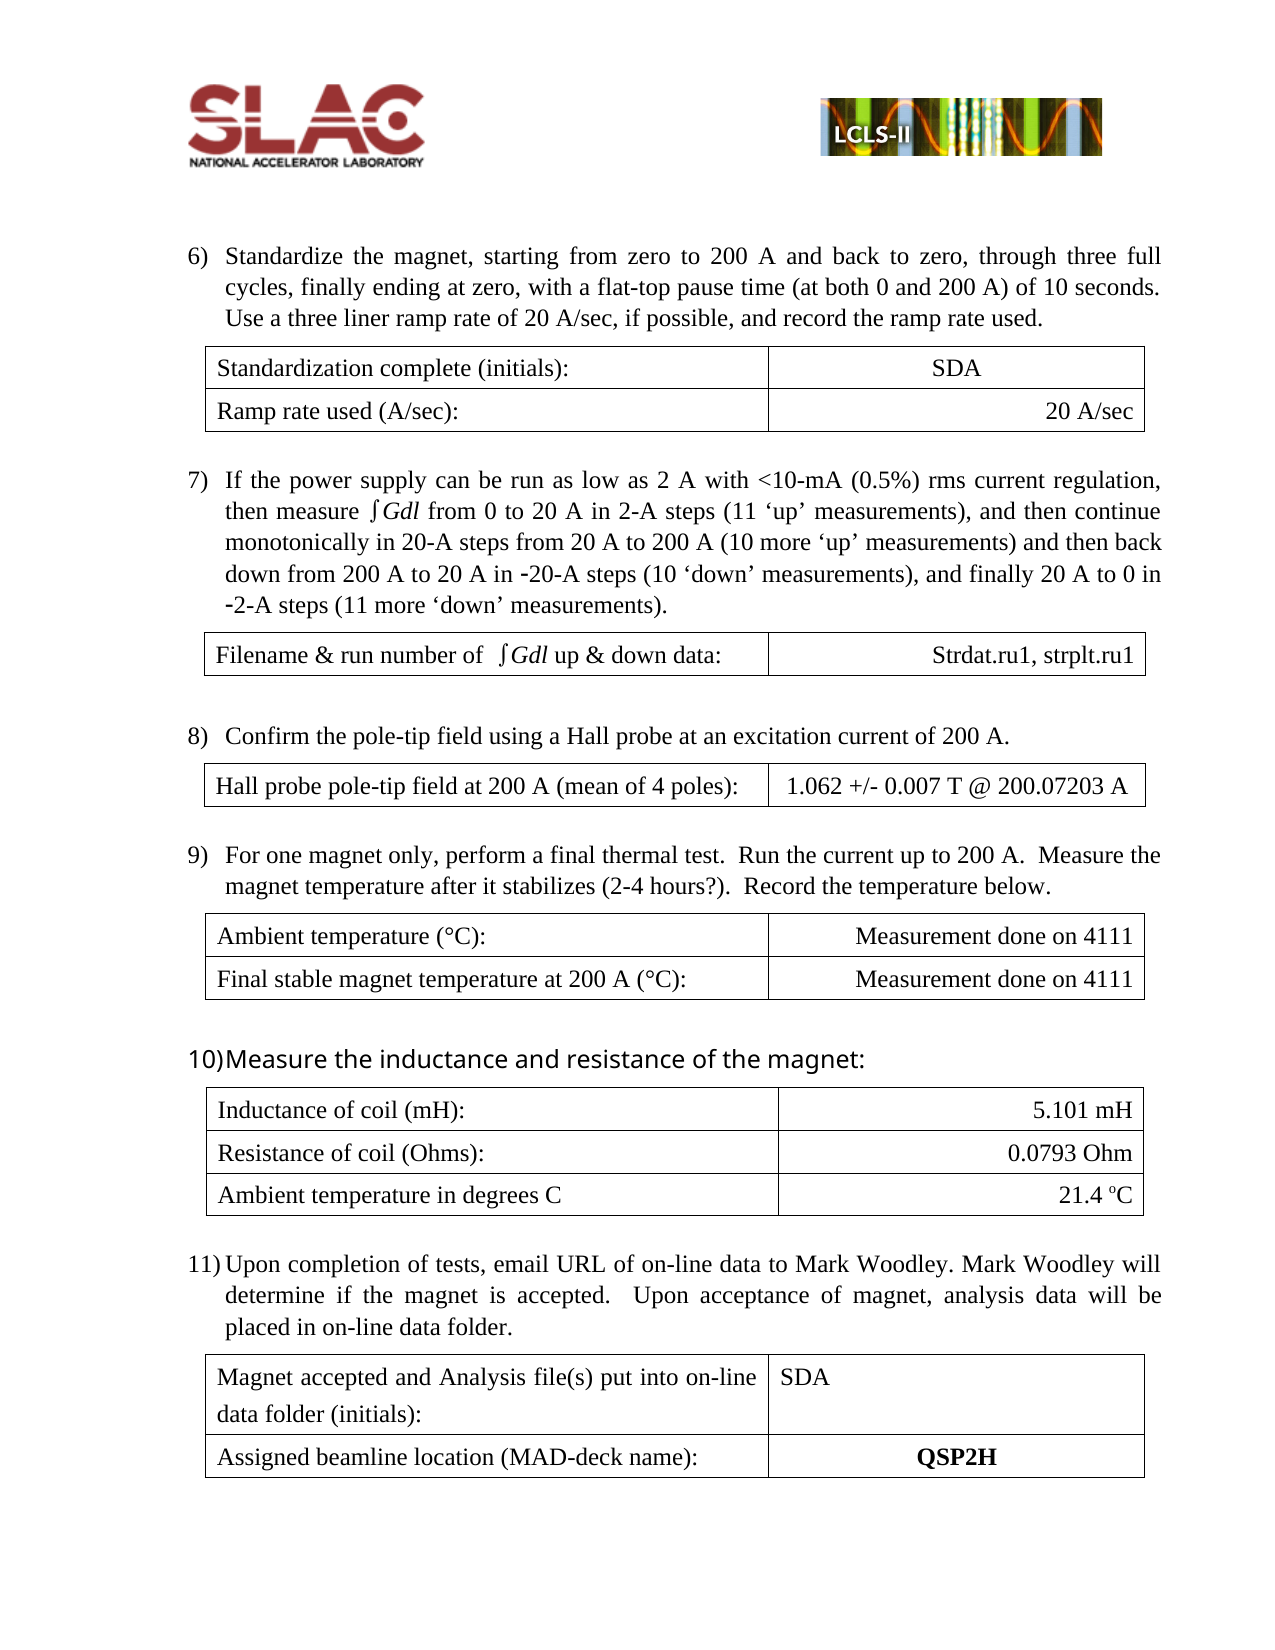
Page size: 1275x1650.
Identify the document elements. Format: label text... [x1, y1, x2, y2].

list Upon completion of tests, email URL of on-line data to Mark Woodley. Mark Woodley will determine if the magnet is accepted. Upon acceptance of magnet, analysis data will be placed in on-line data folder. [187, 1248, 1162, 1341]
list Standardize the magnet, starting from zero to 200 A and back to zero, through three full cycles, finally ending at zero, with a flat-top pause time (at both 0 and 200 A) of 10 seconds. Use a three liner ramp rate of 20 A/sec, if possible, and record the ramp rate used. [187, 239, 1162, 333]
table_header SDA [769, 1355, 1144, 1434]
table_header Filename & run number of Gdl up & down data: [205, 633, 768, 675]
table_cell Ramp rate used (A/sec): [206, 389, 768, 431]
table_header Strdat.ru1, strplt.ru1 [769, 633, 1145, 675]
list For one magnet only, perform a final thermal test. Run the current up to 200 A. Measure the magnet temperature after it stabilizes (2-4 hours?). Record the temperature below. [187, 838, 1162, 901]
table_cell Ambient temperature in degrees C [207, 1174, 778, 1215]
table_cell Final stable magnet temperature at 200 A (°C): [206, 957, 768, 999]
list If the power supply can be run as low as 2 A with <10-mA (0.5%) rms current regulation, then measure Gdl from 0 to 20 A in 2-A steps (11 ‘up’ measurements), and then continue monotonically in 20-A steps from 20 A to 200 A (10 more ‘up’ measurements) and then back down from 200 A to 20 A in 20-A steps (10 ‘down’ measurements), and finally 20 A to 0 in 2-A steps (11 more ‘down’ measurements). [187, 463, 1162, 619]
table_cell Measurement done on 4111 [769, 957, 1144, 999]
table_cell QSP2H [769, 1435, 1144, 1477]
table_header Standardization complete (initials): [206, 347, 768, 388]
table_header Ambient temperature (°C): [206, 914, 768, 956]
list Confirm the pole-tip field using a Hall probe at an excitation current of 200 A. [187, 719, 1162, 751]
list Measure the inductance and resistance of the magnet: [187, 1043, 1162, 1075]
table_header 1.062 +/- 0.007 T @ 200.07203 A [769, 764, 1145, 806]
table_cell 21.4 oC [779, 1174, 1143, 1215]
table_cell 0.0793 Ohm [779, 1131, 1143, 1173]
table_cell 20 A/sec [769, 389, 1144, 431]
picture [180, 80, 435, 174]
table_cell Assigned beamline location (MAD-deck name): [206, 1435, 768, 1477]
table_header SDA [769, 347, 1144, 388]
table_header Magnet accepted and Analysis file(s) put into on-line data folder (initials): [206, 1355, 768, 1434]
table_cell Resistance of coil (Ohms): [207, 1131, 778, 1173]
table_header Measurement done on 4111 [769, 914, 1144, 956]
table_header 5.101 mH [779, 1088, 1143, 1130]
table_header Inductance of coil (mH): [207, 1088, 778, 1130]
table_header Hall probe pole-tip field at 200 A (mean of 4 poles): [205, 764, 768, 806]
picture [820, 98, 1103, 156]
